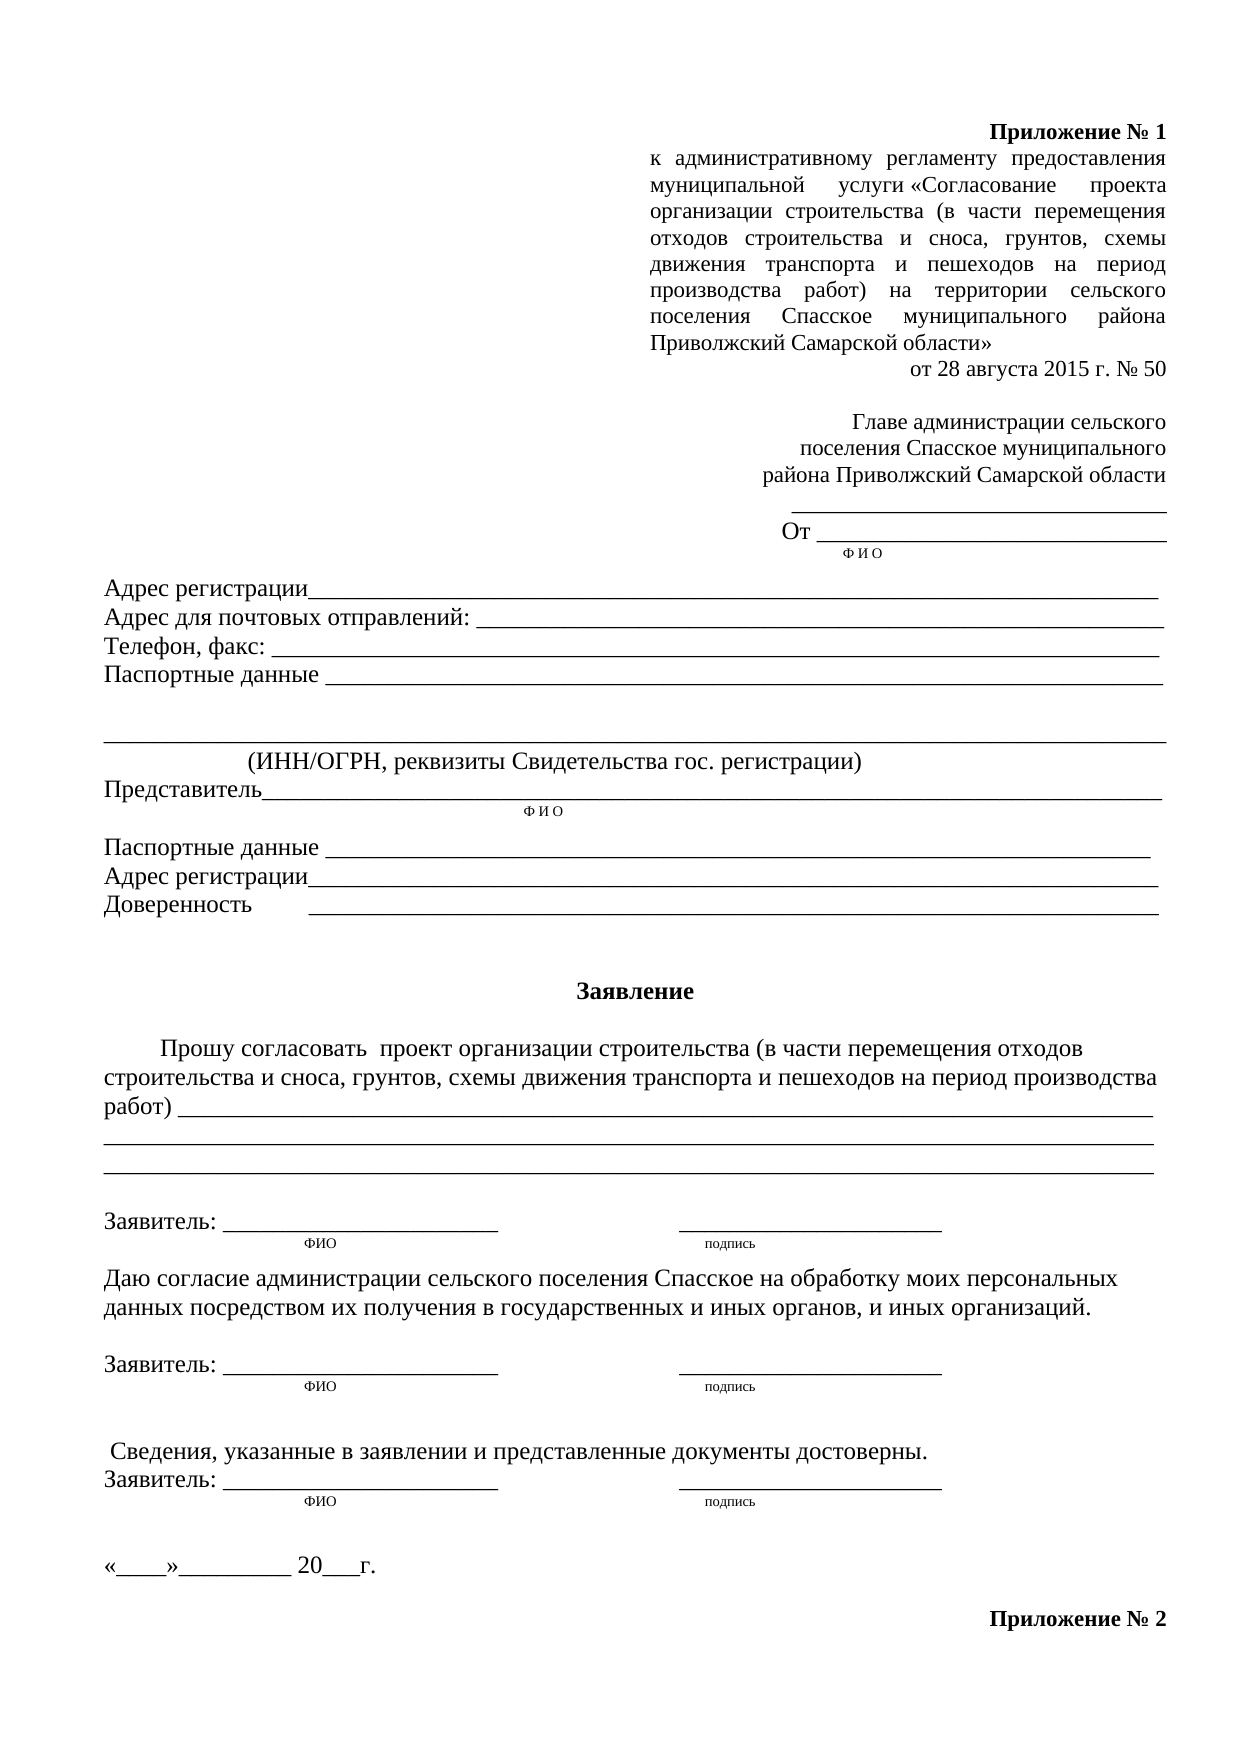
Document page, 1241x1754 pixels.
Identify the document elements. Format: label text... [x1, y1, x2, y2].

text Доверенность ____________________________________________________________________ [103, 889, 1167, 918]
text Ф И О [103, 803, 1167, 832]
text Приложение № 1 [650, 118, 1167, 144]
text _____________________________________________________________________________________ [103, 688, 1167, 746]
text Адрес регистрации____________________________________________________________________ [103, 861, 1167, 889]
text От ____________________________ [103, 516, 1167, 544]
text Заявитель: ______________________ _____________________ [103, 1206, 1167, 1234]
text Ф И О [103, 544, 1167, 573]
text района Приволжский Самарской области [103, 461, 1167, 487]
text Прошу согласовать проект организации строительства (в части перемещения отходов строительства и сноса, грунтов, схемы движения транспорта и пешеходов на период производства работ) ______________________________________________________________________________ [103, 1033, 1167, 1119]
text ФИО подпись [103, 1493, 1167, 1522]
text от 28 августа 2015 г. № 50 [103, 355, 1167, 382]
text ______________________________ [103, 487, 1167, 516]
text ФИО подпись [103, 1234, 1167, 1263]
text поселения Спасское муниципального [103, 434, 1167, 461]
text Телефон, факс: _______________________________________________________________________ [103, 631, 1167, 659]
text Паспортные данные __________________________________________________________________ [103, 832, 1167, 861]
text Адрес для почтовых отправлений: _______________________________________________________ [103, 602, 1167, 631]
text Представитель________________________________________________________________________ [103, 774, 1167, 803]
text «____»_________ 20___г. [103, 1550, 1167, 1579]
text (ИНН/ОГРН, реквизиты Свидетельства гос. регистрации) [103, 746, 1167, 774]
text ФИО подпись [103, 1378, 1167, 1407]
text Заявитель: ______________________ _____________________ [103, 1464, 1167, 1493]
text к административному регламенту предоставления муниципальной услуги «Согласование проекта организации строительства (в части перемещения отходов строительства и сноса, грунтов, схемы движения транспорта и пешеходов на период производства работ) на территории сельского поселения Спасское муниципального района Приволжский Самарской области» [650, 144, 1167, 355]
text Сведения, указанные в заявлении и представленные документы достоверны. [103, 1436, 1167, 1464]
text Приложение № 2 [650, 1605, 1167, 1632]
text Паспортные данные ___________________________________________________________________ [103, 659, 1167, 688]
text ____________________________________________________________________________________ [103, 1119, 1167, 1148]
text Заявитель: ______________________ _____________________ [103, 1349, 1167, 1378]
text ____________________________________________________________________________________ [103, 1148, 1167, 1177]
text Заявление [103, 976, 1167, 1004]
text Главе администрации сельского [103, 408, 1167, 434]
text Даю согласие администрации сельского поселения Спасское на обработку моих персональных данных посредством их получения в государственных и иных органов, и иных организаций. [103, 1263, 1167, 1321]
text Адрес регистрации____________________________________________________________________ [103, 573, 1167, 602]
